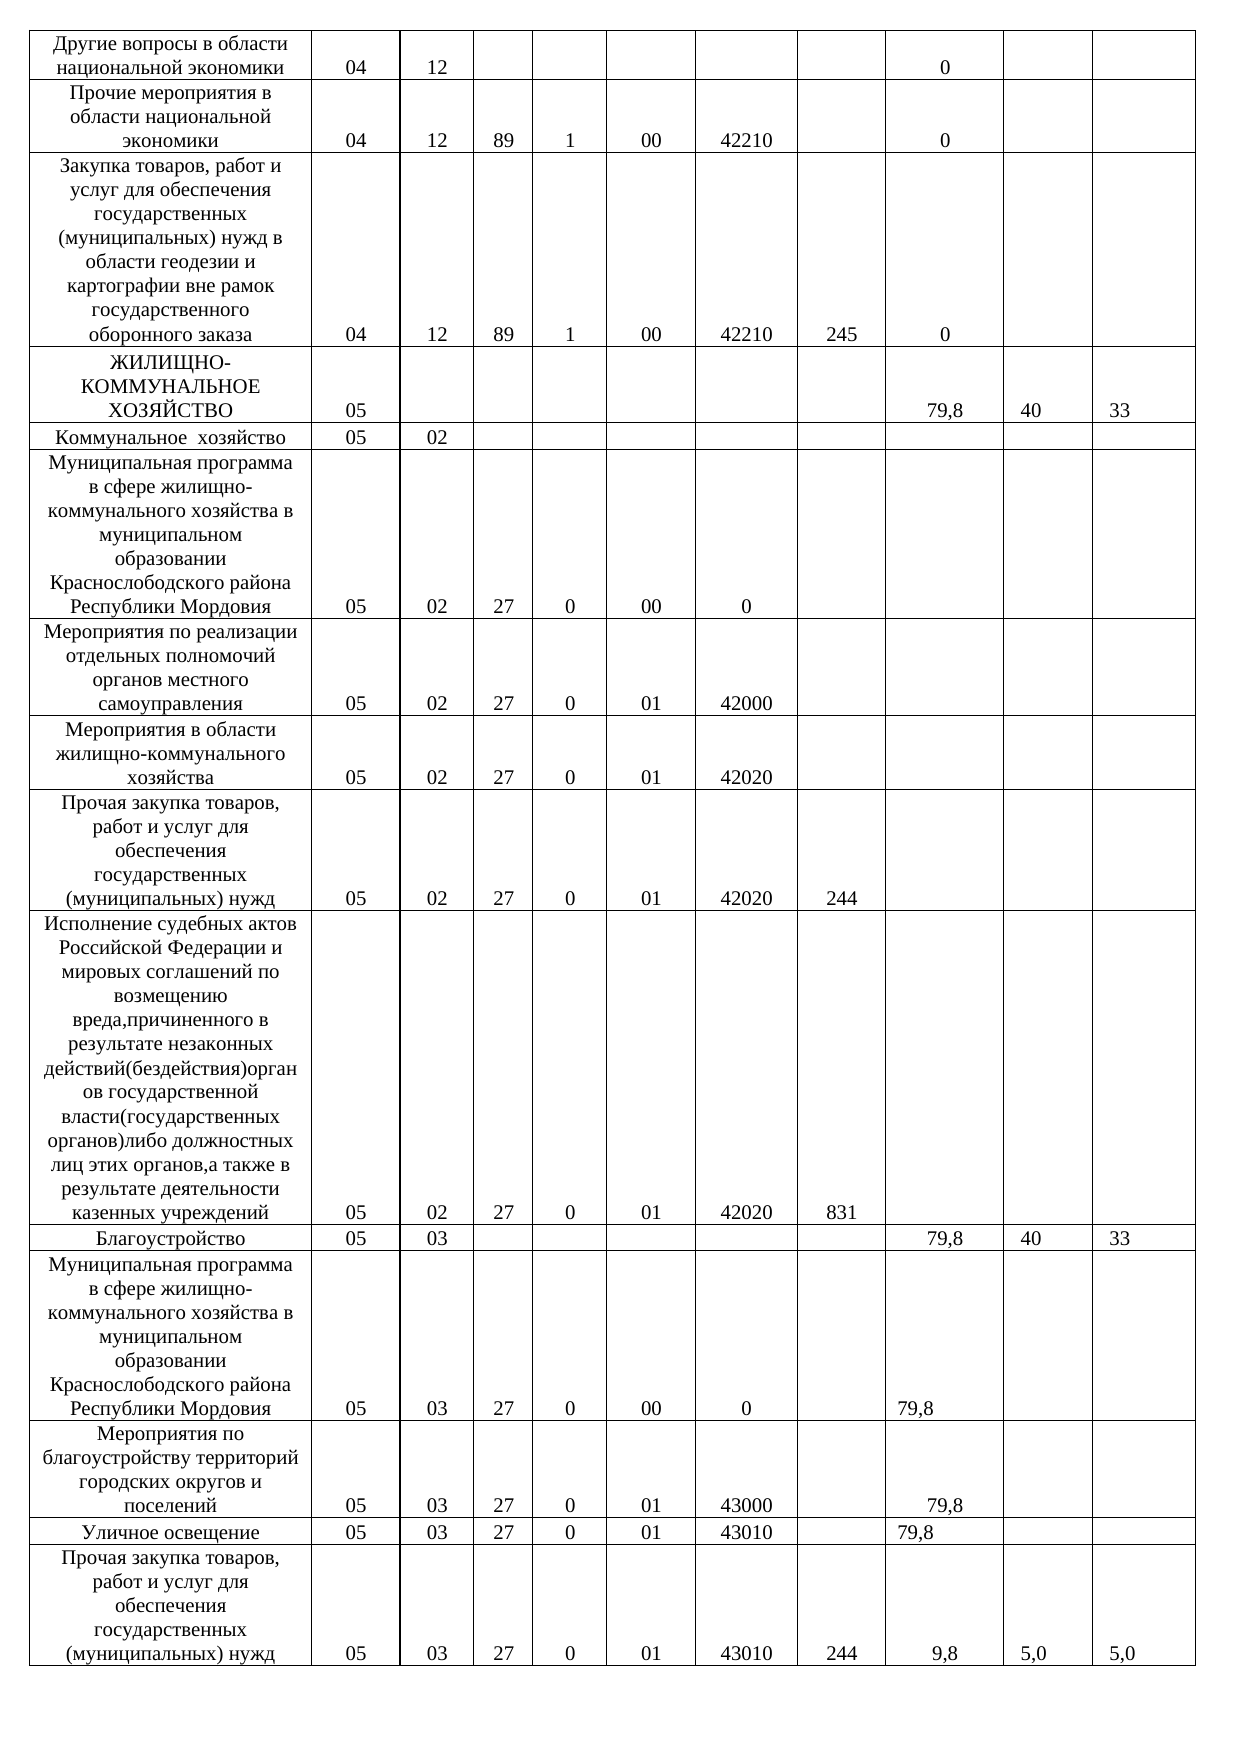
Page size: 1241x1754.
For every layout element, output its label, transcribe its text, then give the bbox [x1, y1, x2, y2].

table_cell 0 [886, 153, 1003, 346]
table_cell 01 [607, 1421, 695, 1517]
table_cell 02 [401, 423, 473, 449]
table_cell [798, 1225, 885, 1250]
table_cell [607, 347, 695, 422]
table_cell 02 [401, 790, 473, 910]
table_cell [474, 31, 532, 79]
table_cell 05 [312, 423, 399, 449]
table_cell 0 [696, 1251, 797, 1420]
table_cell 40 [1004, 347, 1092, 422]
table_cell Прочие мероприятия в области национальной экономики [30, 80, 311, 152]
table_cell 05 [312, 1225, 399, 1250]
table_cell Коммунальное хозяйство [30, 423, 311, 449]
table_cell 0 [533, 911, 606, 1224]
table_cell 33 [1093, 1225, 1195, 1250]
table_cell [798, 31, 885, 79]
table_cell [533, 1225, 606, 1250]
table_cell Уличное освещение [30, 1518, 311, 1544]
table_cell [1004, 80, 1092, 152]
table_cell [1093, 1518, 1195, 1544]
table_cell [474, 423, 532, 449]
table_cell 79,8 [886, 347, 1003, 422]
table_cell 01 [607, 716, 695, 789]
table_cell [1093, 80, 1195, 152]
table_cell [886, 790, 1003, 910]
table_cell 5,0 [1004, 1545, 1092, 1665]
table_cell 05 [312, 1251, 399, 1420]
table_cell 0 [533, 450, 606, 618]
table_cell [401, 347, 473, 422]
table_cell [533, 423, 606, 449]
table_cell Прочая закупка товаров, работ и услуг для обеспечения государственных (муниципальных) нужд [30, 790, 311, 910]
table_cell [1004, 450, 1092, 618]
table_cell [696, 31, 797, 79]
table_cell 27 [474, 619, 532, 715]
table_cell 03 [401, 1421, 473, 1517]
table_cell [798, 347, 885, 422]
table_cell 0 [886, 80, 1003, 152]
table_cell 831 [798, 911, 885, 1224]
table_cell [1093, 911, 1195, 1224]
table_cell Мероприятия по реализации отдельных полномочий органов местного самоуправления [30, 619, 311, 715]
table_cell 42020 [696, 790, 797, 910]
table_cell Благоустройство [30, 1225, 311, 1250]
table_cell 0 [696, 450, 797, 618]
table_cell 33 [1093, 347, 1195, 422]
table_cell [798, 1421, 885, 1517]
table_cell [886, 911, 1003, 1224]
table_cell 05 [312, 450, 399, 618]
table_cell 42000 [696, 619, 797, 715]
table_cell Закупка товаров, работ и услуг для обеспечения государственных (муниципальных) нужд в области геодезии и картографии вне рамок государственного оборонного заказа [30, 153, 311, 346]
table_cell 89 [474, 80, 532, 152]
table_cell 0 [533, 1421, 606, 1517]
table_cell 9,8 [886, 1545, 1003, 1665]
table_cell [1004, 1518, 1092, 1544]
table_cell 27 [474, 1545, 532, 1665]
table_cell 89 [474, 153, 532, 346]
table_cell 00 [607, 450, 695, 618]
table_cell 12 [401, 153, 473, 346]
table_cell 00 [607, 153, 695, 346]
table_cell [1004, 31, 1092, 79]
table_cell [1093, 790, 1195, 910]
table_cell 05 [312, 1421, 399, 1517]
table_cell [533, 31, 606, 79]
table_cell 01 [607, 911, 695, 1224]
table_cell Мероприятия в области жилищно-коммунального хозяйства [30, 716, 311, 789]
table_cell 05 [312, 619, 399, 715]
table_cell 04 [312, 80, 399, 152]
table_cell 0 [533, 716, 606, 789]
table_cell 0 [533, 790, 606, 910]
table_cell 244 [798, 790, 885, 910]
table_cell 27 [474, 450, 532, 618]
table_cell 01 [607, 1545, 695, 1665]
table_cell [533, 347, 606, 422]
table_cell 02 [401, 716, 473, 789]
table_cell 01 [607, 1518, 695, 1544]
table_cell 01 [607, 619, 695, 715]
table_cell 43010 [696, 1518, 797, 1544]
table_cell [1004, 619, 1092, 715]
table_cell 1 [533, 80, 606, 152]
table_cell [886, 423, 1003, 449]
table_cell 42020 [696, 911, 797, 1224]
table_cell 02 [401, 450, 473, 618]
table_cell [1093, 423, 1195, 449]
table_cell [1093, 716, 1195, 789]
table_cell 42210 [696, 153, 797, 346]
table_cell Другие вопросы в области национальной экономики [30, 31, 311, 79]
table_cell 03 [401, 1545, 473, 1665]
table_cell [1004, 790, 1092, 910]
table_cell 12 [401, 80, 473, 152]
table_cell [474, 347, 532, 422]
table_cell [886, 716, 1003, 789]
table_cell 43000 [696, 1421, 797, 1517]
table_cell 02 [401, 911, 473, 1224]
table_cell [798, 716, 885, 789]
table_cell 43010 [696, 1545, 797, 1665]
table_cell 27 [474, 790, 532, 910]
table_cell 79,8 [886, 1518, 1003, 1544]
table_cell 27 [474, 911, 532, 1224]
table_cell 05 [312, 790, 399, 910]
table_cell [1093, 619, 1195, 715]
table_cell [696, 347, 797, 422]
table_cell 00 [607, 1251, 695, 1420]
table_cell 27 [474, 1251, 532, 1420]
table_cell [1004, 716, 1092, 789]
table_cell [607, 1225, 695, 1250]
table_cell 79,8 [886, 1225, 1003, 1250]
table_cell 0 [533, 1251, 606, 1420]
table_cell [607, 423, 695, 449]
table_cell 04 [312, 31, 399, 79]
table_cell [798, 450, 885, 618]
table_cell 42020 [696, 716, 797, 789]
table_cell 0 [533, 1545, 606, 1665]
table_cell 03 [401, 1518, 473, 1544]
table_cell 04 [312, 153, 399, 346]
table_cell Муниципальная программа в сфере жилищно-коммунального хозяйства в муниципальном образовании Краснослободского района Республики Мордовия [30, 450, 311, 618]
table_cell [1004, 1421, 1092, 1517]
table_cell 27 [474, 1421, 532, 1517]
table_cell 1 [533, 153, 606, 346]
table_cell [30, 1545, 311, 1665]
table_cell [1093, 1421, 1195, 1517]
table_cell [1093, 450, 1195, 618]
table_cell 42210 [696, 80, 797, 152]
table_cell [1004, 423, 1092, 449]
table_cell 02 [401, 619, 473, 715]
table_cell 27 [474, 716, 532, 789]
table_cell 27 [474, 1518, 532, 1544]
table_cell 244 [798, 1545, 885, 1665]
table_cell 05 [312, 911, 399, 1224]
table_cell [607, 31, 695, 79]
table_cell [1093, 1251, 1195, 1420]
table_cell Исполнение судебных актов Российской Федерации и мировых соглашений по возмещению вреда,причиненного в результате незаконных действий(бездействия)органов государственной власти(государственных органов)либо должностных лиц этих органов,а также в результате деятельности казенных учреждений [30, 911, 311, 1224]
table_cell 79,8 [886, 1251, 1003, 1420]
table_cell 05 [312, 347, 399, 422]
table_cell 01 [607, 790, 695, 910]
table_cell [1004, 1251, 1092, 1420]
table_cell [886, 450, 1003, 618]
table_cell 05 [312, 1545, 399, 1665]
table_cell 0 [533, 1518, 606, 1544]
table_cell [696, 1225, 797, 1250]
table_cell Мероприятия по благоустройству территорий городских округов и поселений [30, 1421, 311, 1517]
table_cell [886, 619, 1003, 715]
table_cell 40 [1004, 1225, 1092, 1250]
table_cell [1004, 911, 1092, 1224]
table_cell [1093, 31, 1195, 79]
table_cell [1004, 153, 1092, 346]
table_cell 0 [533, 619, 606, 715]
table_cell 05 [312, 1518, 399, 1544]
table_cell [798, 1518, 885, 1544]
table_cell 5,0 [1093, 1545, 1195, 1665]
table_cell 03 [401, 1225, 473, 1250]
table_cell [798, 619, 885, 715]
table_cell 79,8 [886, 1421, 1003, 1517]
table_cell ЖИЛИЩНО-КОММУНАЛЬНОЕ ХОЗЯЙСТВО [30, 347, 311, 422]
table_cell 0 [886, 31, 1003, 79]
table_cell [1093, 153, 1195, 346]
table_cell [798, 1251, 885, 1420]
table_cell 245 [798, 153, 885, 346]
table_cell 00 [607, 80, 695, 152]
table_cell [474, 1225, 532, 1250]
table_cell [798, 80, 885, 152]
table_cell 05 [312, 716, 399, 789]
table_cell 03 [401, 1251, 473, 1420]
table_cell 12 [401, 31, 473, 79]
table_cell [696, 423, 797, 449]
table_cell [798, 423, 885, 449]
table_cell Муниципальная программа в сфере жилищно-коммунального хозяйства в муниципальном образовании Краснослободского района Республики Мордовия [30, 1251, 311, 1420]
